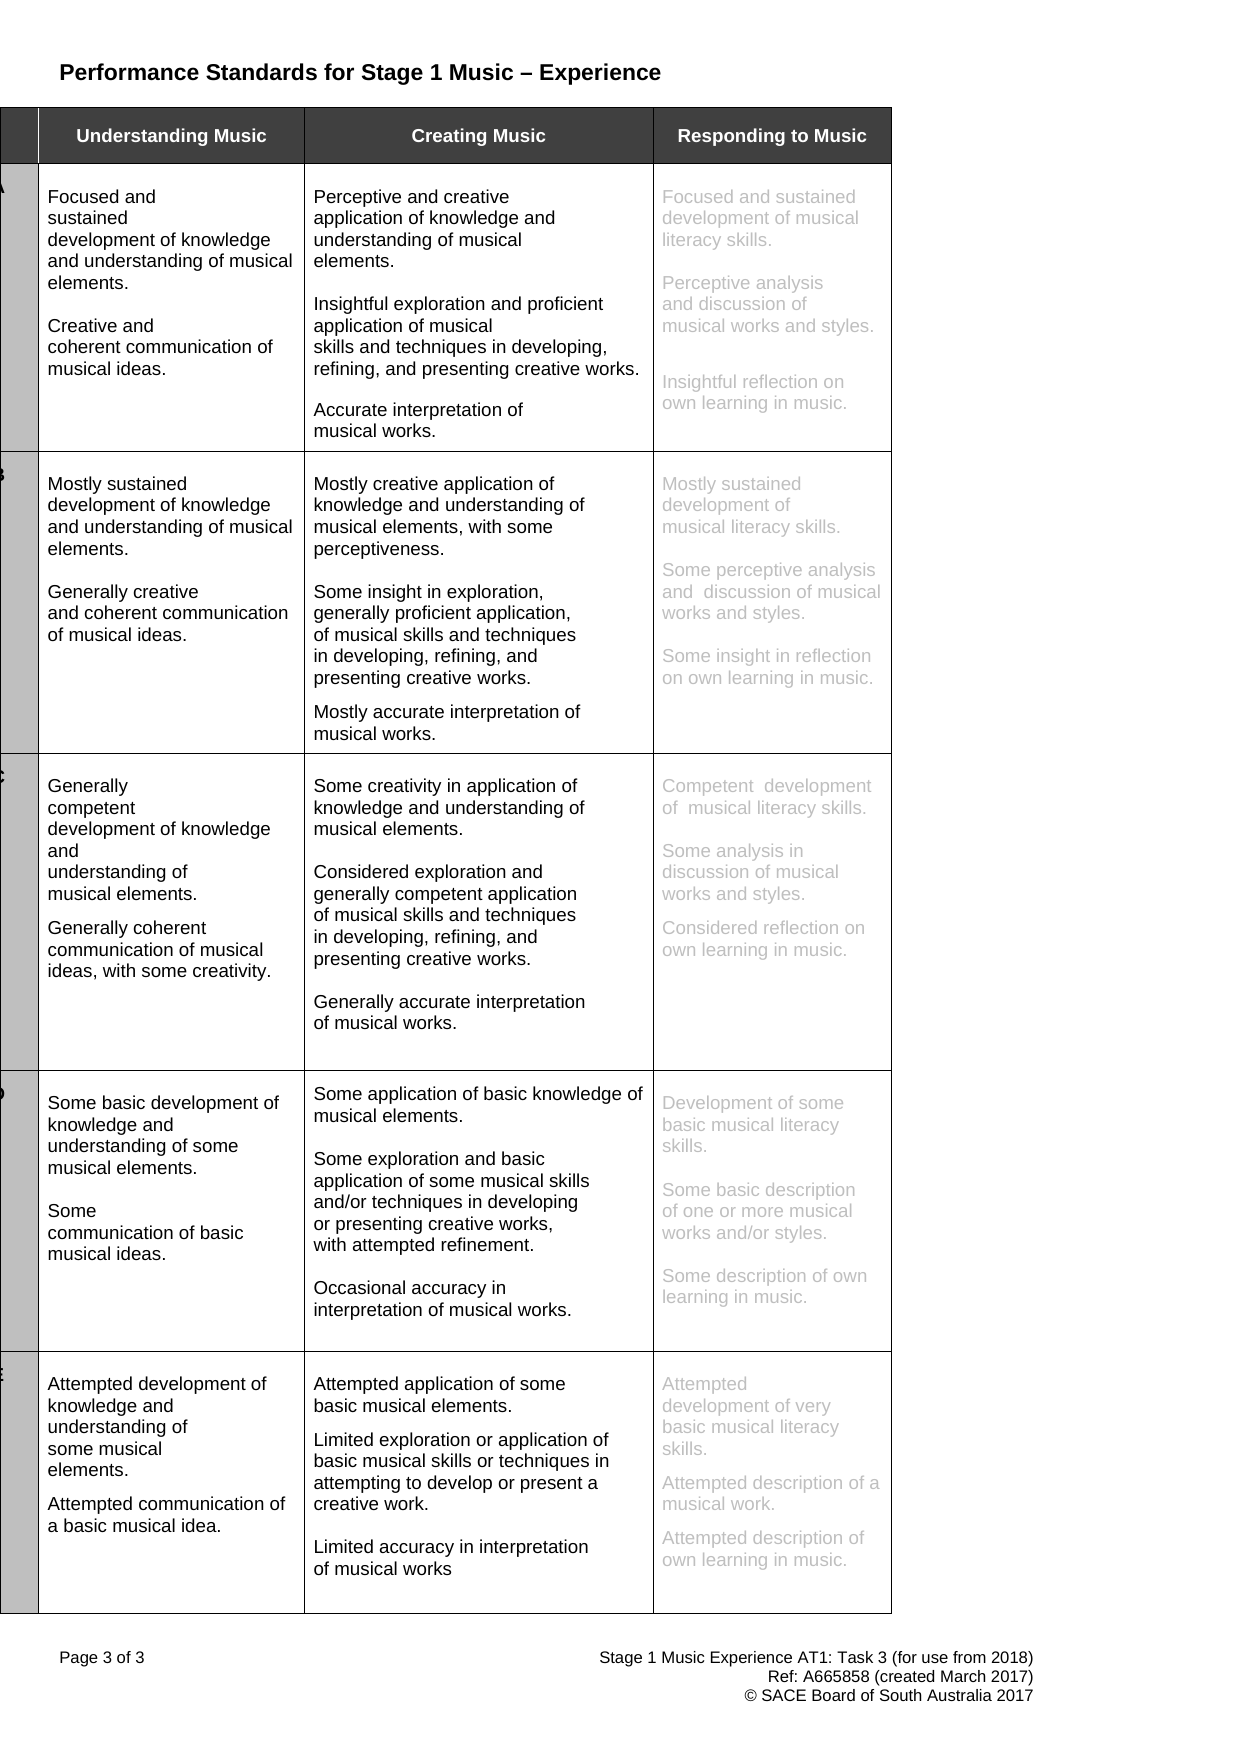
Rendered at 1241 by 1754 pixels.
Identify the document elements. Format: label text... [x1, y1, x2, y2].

table_cell Attempted development of very basic musical literacy skills. Attempted description of a musical work. Attempted description of own learning in music. [654, 1352, 891, 1613]
table_cell Attempted application of some basic musical elements. Limited exploration or application of basic musical skills or techniques in attempting to develop or present a creative work. Limited accuracy in interpretation of musical works [305, 1352, 653, 1613]
table_cell C [1, 754, 38, 1070]
table_cell B [1, 452, 38, 753]
table_cell Some basic development of knowledge and understanding of some musical elements. Some communication of basic musical ideas. [39, 1071, 304, 1351]
table_cell A [1, 164, 38, 451]
text Performance Standards for Stage 1 Music – Experience [59, 59, 1184, 85]
table_header [1, 108, 38, 163]
table_cell Focused and sustained development of musical literacy skills. Perceptive analysis and discussion of musical works and styles. Insightful reflection on own learning in music. [654, 164, 891, 451]
table_cell Some creativity in application of knowledge and understanding of musical elements. Considered exploration and generally competent application of musical skills and techniques in developing, refining, and presenting creative works. Generally accurate interpretation of musical works. [305, 754, 653, 1070]
table_cell Development of some basic musical literacy skills. Some basic description of one or more musical works and/or styles. Some description of own learning in music. [654, 1071, 891, 1351]
table_cell Perceptive and creative application of knowledge and understanding of musical elements. Insightful exploration and proficient application of musical skills and techniques in developing, refining, and presenting creative works. Accurate interpretation of musical works. [305, 164, 653, 451]
table_cell Mostly sustained development of knowledge and understanding of musical elements. Generally creative and coherent communication of musical ideas. [39, 452, 304, 753]
table_header Creating Music [305, 108, 653, 163]
table_header Understanding Music [39, 108, 304, 163]
table_cell Competent development of musical literacy skills. Some analysis in discussion of musical works and styles. Considered reflection on own learning in music. [654, 754, 891, 1070]
table_cell Generally competent development of knowledge and understanding of musical elements. Generally coherent communication of musical ideas, with some creativity. [39, 754, 304, 1070]
table_header Responding to Music [654, 108, 891, 163]
table_cell Mostly sustained development of musical literacy skills. Some perceptive analysis and discussion of musical works and styles. Some insight in reflection on own learning in music. [654, 452, 891, 753]
table_cell E [1, 1352, 38, 1613]
table_cell Mostly creative application of knowledge and understanding of musical elements, with some perceptiveness. Some insight in exploration, generally proficient application, of musical skills and techniques in developing, refining, and presenting creative works. Mostly accurate interpretation of musical works. [305, 452, 653, 753]
table_cell Some application of basic knowledge of musical elements. Some exploration and basic application of some musical skills and/or techniques in developing or presenting creative works, with attempted refinement. Occasional accuracy in interpretation of musical works. [305, 1071, 653, 1351]
table_cell Attempted development of knowledge and understanding of some musical elements. Attempted communication of a basic musical idea. [39, 1352, 304, 1613]
table_cell Focused and sustained development of knowledge and understanding of musical elements. Creative and coherent communication of musical ideas. [39, 164, 304, 451]
table_cell D [1, 1071, 38, 1351]
